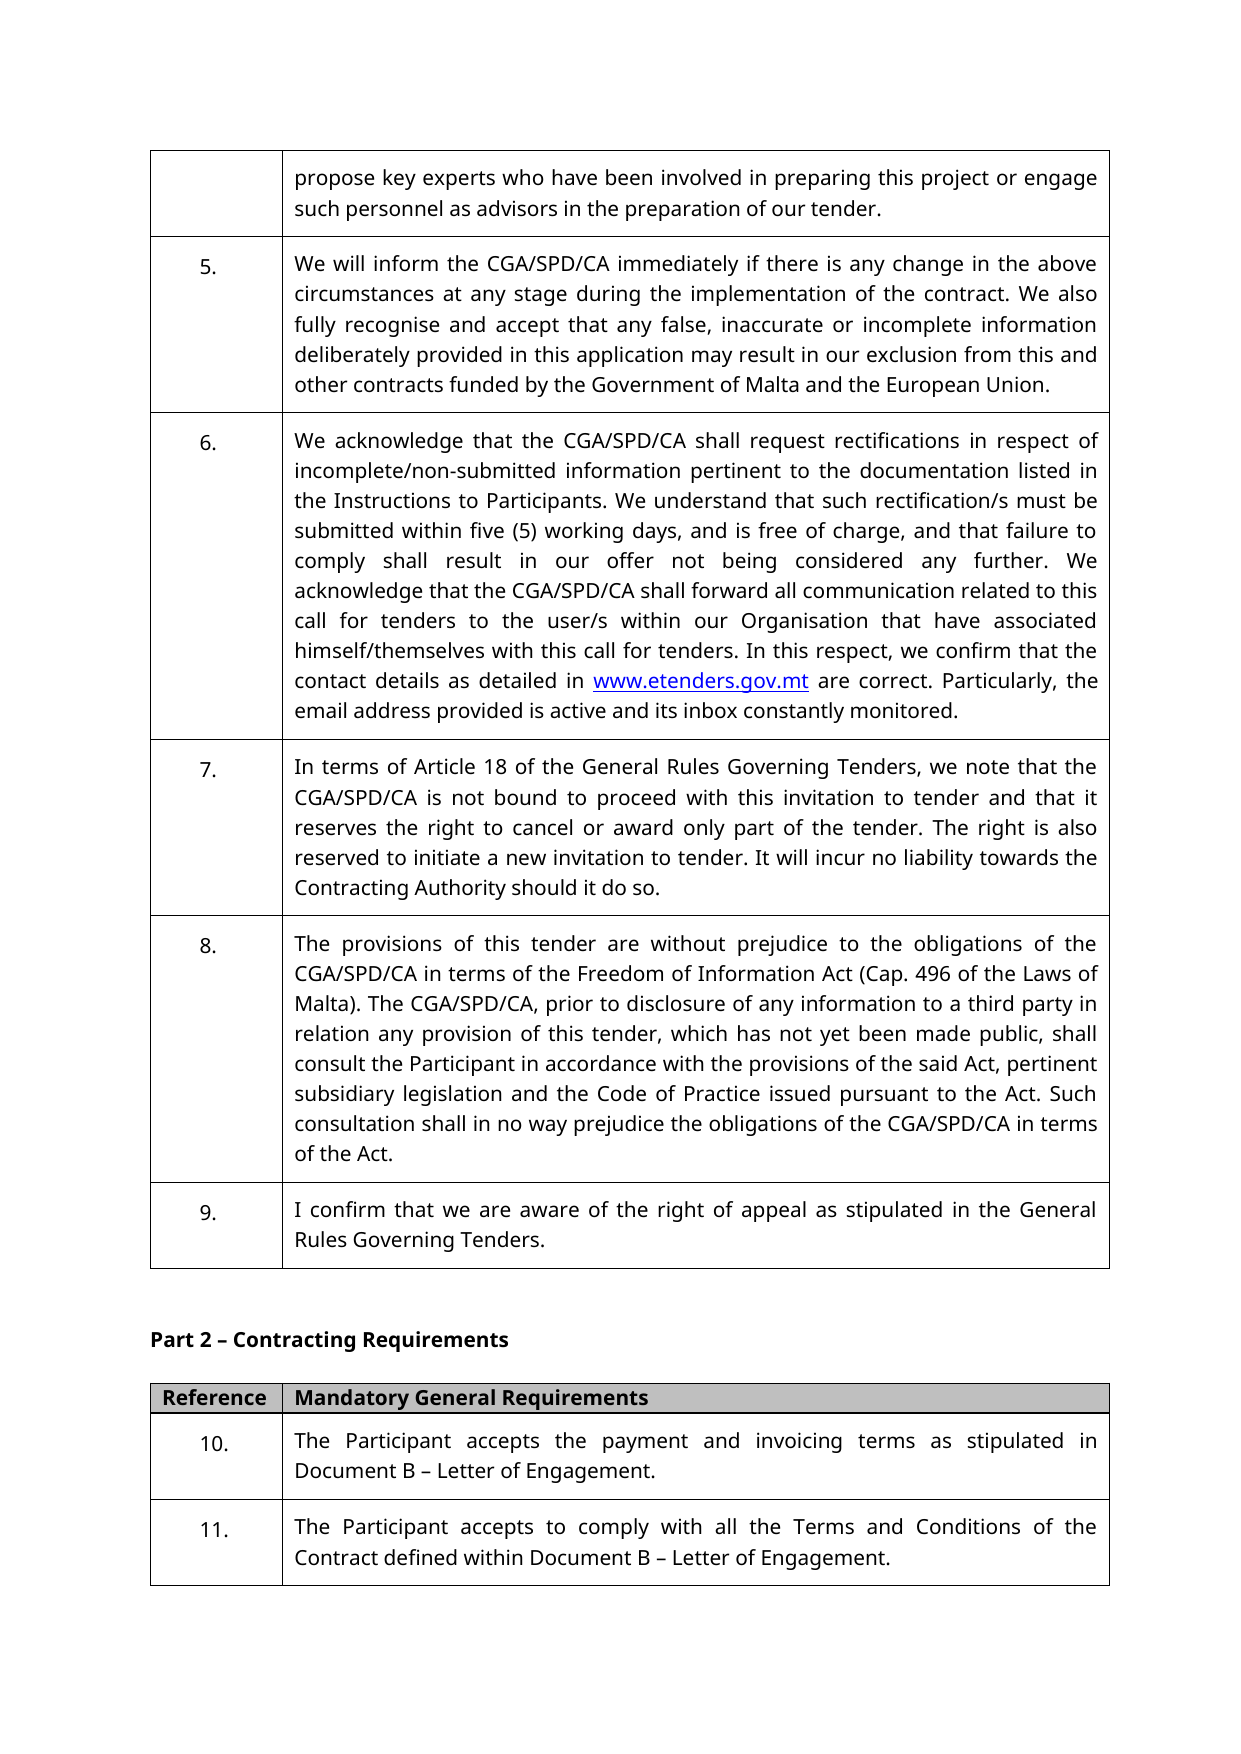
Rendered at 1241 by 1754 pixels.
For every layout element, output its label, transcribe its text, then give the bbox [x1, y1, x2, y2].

table_cell [151, 740, 282, 915]
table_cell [283, 151, 1109, 236]
table_header [151, 1414, 282, 1499]
table_cell The provisions of this tender are without prejudice to the obligations of the CGA/SPD/CA in terms of the Freedom of Information Act (Cap. 496 of the Laws of Malta). The CGA/SPD/CA, prior to disclosure of any information to a third party in relation any provision of this tender, which has not yet been made public, shall consult the Participant in accordance with the provisions of the said Act, pertinent subsidiary legislation and the Code of Practice issued pursuant to the Act. Such consultation shall in no way prejudice the obligations of the CGA/SPD/CA in terms of the Act. [283, 916, 1109, 1182]
table_header Reference [151, 1384, 282, 1412]
table_cell [151, 151, 282, 236]
text Part 2 – Contracting Requirements [150, 1326, 1090, 1354]
table_cell [151, 916, 282, 1182]
table_cell [151, 413, 282, 739]
table_cell In terms of Article 18 of the General Rules Governing Tenders, we note that the CGA/SPD/CA is not bound to proceed with this invitation to tender and that it reserves the right to cancel or award only part of the tender. The right is also reserved to initiate a new invitation to tender. It will incur no liability towards the Contracting Authority should it do so. [283, 740, 1109, 915]
table_header The Participant accepts the payment and invoicing terms as stipulated in Document B – Letter of Engagement. [283, 1414, 1109, 1499]
table_cell The Participant accepts to comply with all the Terms and Conditions of the Contract defined within Document B – Letter of Engagement. [283, 1500, 1109, 1585]
table_cell [151, 1183, 282, 1268]
table_cell We will inform the CGA/SPD/CA immediately if there is any change in the above circumstances at any stage during the implementation of the contract. We also fully recognise and accept that any false, inaccurate or incomplete information deliberately provided in this application may result in our exclusion from this and other contracts funded by the Government of Malta and the European Union. [283, 237, 1109, 412]
table_cell [151, 1500, 282, 1585]
table_header Mandatory General Requirements [283, 1384, 1109, 1412]
table_cell I confirm that we are aware of the right of appeal as stipulated in the General Rules Governing Tenders. [283, 1183, 1109, 1268]
table_cell [151, 237, 282, 412]
table_cell We acknowledge that the CGA/SPD/CA shall request rectifications in respect of incomplete/non-submitted information pertinent to the documentation listed in the Instructions to Participants. We understand that such rectification/s must be submitted within five (5) working days, and is free of charge, and that failure to comply shall result in our offer not being considered any further. We acknowledge that the CGA/SPD/CA shall forward all communication related to this call for tenders to the user/s within our Organisation that have associated himself/themselves with this call for tenders. In this respect, we confirm that the contact details as detailed in www.etenders.gov.mt are correct. Particularly, the email address provided is active and its inbox constantly monitored. [283, 413, 1109, 739]
